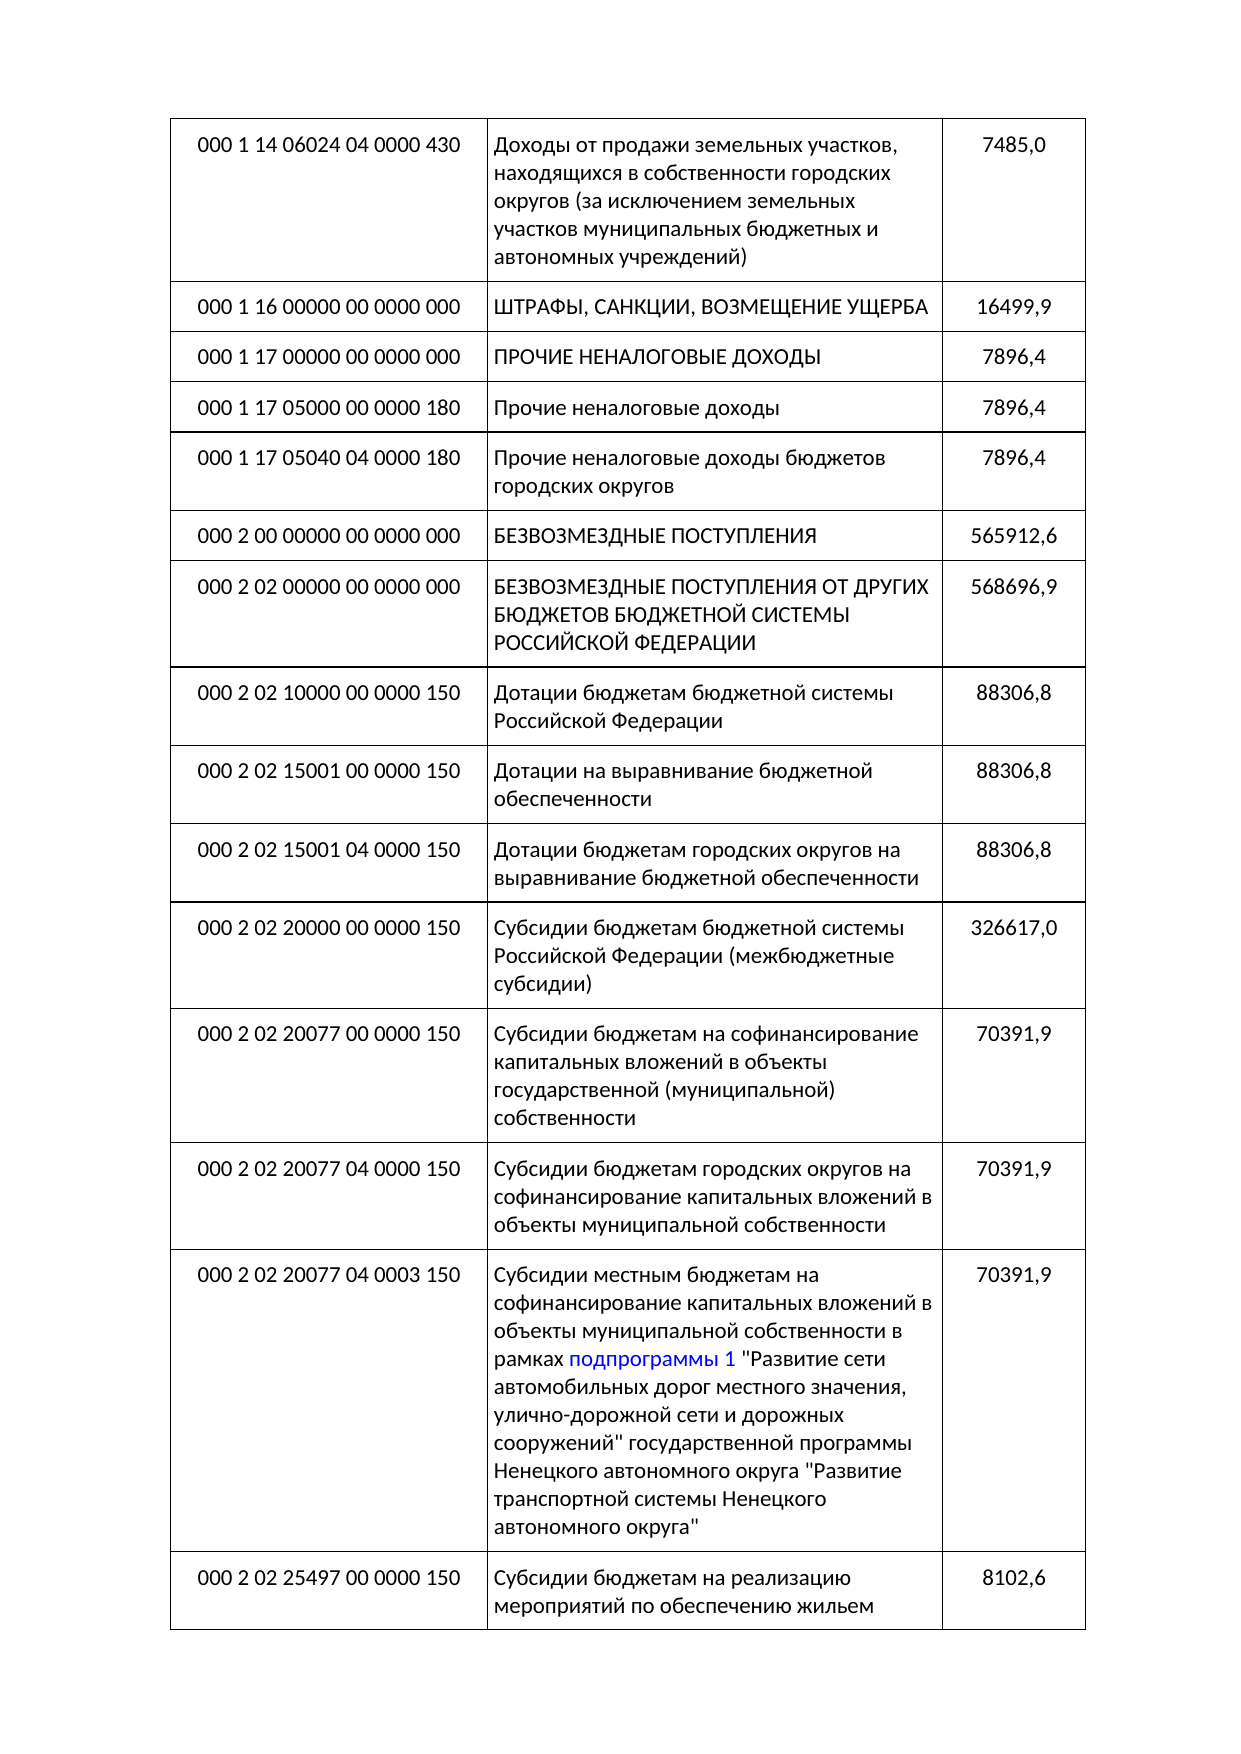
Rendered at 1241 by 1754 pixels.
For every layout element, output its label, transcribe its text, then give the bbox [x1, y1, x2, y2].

table_cell БЕЗВОЗМЕЗДНЫЕ ПОСТУПЛЕНИЯ [488, 511, 942, 560]
table_cell 000 2 02 15001 00 0000 150 [171, 746, 487, 823]
table_cell 000 2 00 00000 00 0000 000 [171, 511, 487, 560]
table_cell 70391,9 [943, 1009, 1085, 1142]
table_cell 000 2 02 20077 04 0000 150 [171, 1143, 487, 1248]
table_cell Прочие неналоговые доходы [488, 382, 942, 431]
table_cell Субсидии бюджетам бюджетной системы Российской Федерации (межбюджетные субсидии) [488, 903, 942, 1008]
table_cell ПРОЧИЕ НЕНАЛОГОВЫЕ ДОХОДЫ [488, 332, 942, 381]
table_cell 000 2 02 15001 04 0000 150 [171, 824, 487, 901]
table_cell 000 2 02 10000 00 0000 150 [171, 668, 487, 745]
table_cell Субсидии бюджетам городских округов на софинансирование капитальных вложений в объекты муниципальной собственности [488, 1143, 942, 1248]
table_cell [171, 1552, 487, 1629]
table_cell 8102,6 [943, 1552, 1085, 1629]
table_cell 000 1 17 05040 04 0000 180 [171, 433, 487, 510]
table_cell 000 2 02 20000 00 0000 150 [171, 903, 487, 1008]
table_cell 88306,8 [943, 824, 1085, 901]
table_cell 000 1 17 00000 00 0000 000 [171, 332, 487, 381]
table_cell БЕЗВОЗМЕЗДНЫЕ ПОСТУПЛЕНИЯ ОТ ДРУГИХ БЮДЖЕТОВ БЮДЖЕТНОЙ СИСТЕМЫ РОССИЙСКОЙ ФЕДЕРАЦИИ [488, 561, 942, 666]
table_cell 568696,9 [943, 561, 1085, 666]
table_cell 000 1 17 05000 00 0000 180 [171, 382, 487, 431]
table_cell 7485,0 [943, 119, 1085, 281]
table_cell 7896,4 [943, 332, 1085, 381]
table_cell 70391,9 [943, 1143, 1085, 1248]
table_cell 000 2 02 00000 00 0000 000 [171, 561, 487, 666]
table_cell 88306,8 [943, 668, 1085, 745]
table_cell 88306,8 [943, 746, 1085, 823]
table_cell Дотации на выравнивание бюджетной обеспеченности [488, 746, 942, 823]
table_cell 326617,0 [943, 903, 1085, 1008]
table_cell ШТРАФЫ, САНКЦИИ, ВОЗМЕЩЕНИЕ УЩЕРБА [488, 282, 942, 331]
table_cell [488, 1552, 942, 1629]
table_cell 7896,4 [943, 433, 1085, 510]
table_cell Субсидии бюджетам на софинансирование капитальных вложений в объекты государственной (муниципальной) собственности [488, 1009, 942, 1142]
table_cell 000 2 02 20077 00 0000 150 [171, 1009, 487, 1142]
table_cell 16499,9 [943, 282, 1085, 331]
table_cell Дотации бюджетам городских округов на выравнивание бюджетной обеспеченности [488, 824, 942, 901]
table_cell 000 1 14 06024 04 0000 430 [171, 119, 487, 281]
table_cell Прочие неналоговые доходы бюджетов городских округов [488, 433, 942, 510]
table_cell Дотации бюджетам бюджетной системы Российской Федерации [488, 668, 942, 745]
table_cell 7896,4 [943, 382, 1085, 431]
table_cell Субсидии местным бюджетам на софинансирование капитальных вложений в объекты муниципальной собственности в рамках подпрограммы 1 "Развитие сети автомобильных дорог местного значения, улично-дорожной сети и дорожных сооружений" государственной программы Ненецкого автономного округа "Развитие транспортной системы Ненецкого автономного округа" [488, 1250, 942, 1551]
table_cell 565912,6 [943, 511, 1085, 560]
table_cell 000 2 02 20077 04 0003 150 [171, 1250, 487, 1551]
table_cell 000 1 16 00000 00 0000 000 [171, 282, 487, 331]
table_cell 70391,9 [943, 1250, 1085, 1551]
table_cell Доходы от продажи земельных участков, находящихся в собственности городских округов (за исключением земельных участков муниципальных бюджетных и автономных учреждений) [488, 119, 942, 281]
